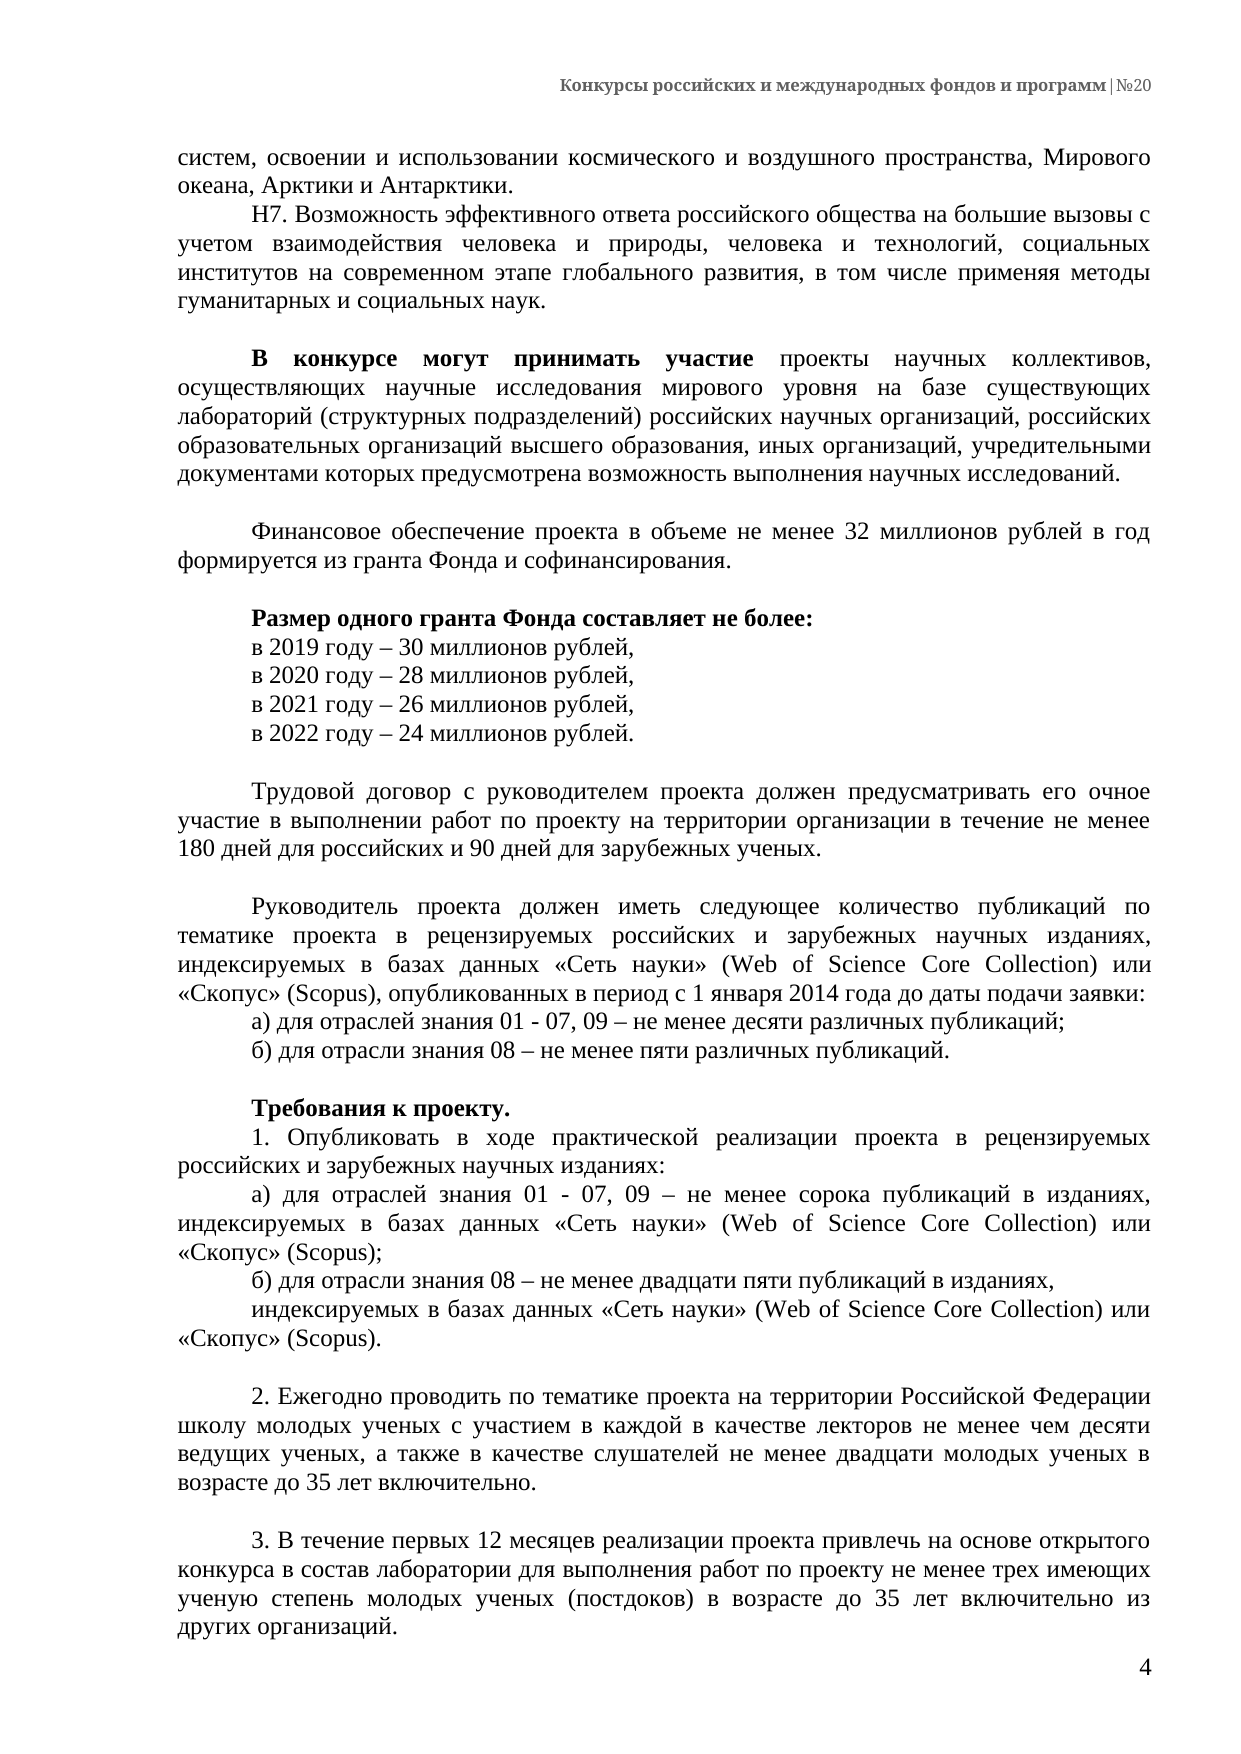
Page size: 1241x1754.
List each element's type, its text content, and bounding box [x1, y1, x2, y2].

text Требования к проекту. [177, 1093, 1152, 1122]
text а) для отраслей знания 01 - 07, 09 – не менее десяти различных публикаций; [177, 1006, 1152, 1035]
text в 2020 году – 28 миллионов рублей, [177, 661, 1152, 689]
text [177, 142, 1152, 199]
text в 2022 году – 24 миллионов рублей. [177, 718, 1152, 747]
text Н7. Возможность эффективного ответа российского общества на большие вызовы с учетом взаимодействия человека и природы, человека и технологий, социальных институтов на современном этапе глобального развития, в том числе применяя методы гуманитарных и социальных наук. [177, 199, 1152, 314]
text Трудовой договор с руководителем проекта должен предусматривать его очное участие в выполнении работ по проекту на территории организации в течение не менее 180 дней для российских и 90 дней для зарубежных ученых. [177, 776, 1152, 862]
text Руководитель проекта должен иметь следующее количество публикаций по тематике проекта в рецензируемых российских и зарубежных научных изданиях, индексируемых в базах данных «Сеть науки» (Web of Science Core Collection) или «Скопус» (Scopus), опубликованных в период с 1 января 2014 года до даты подачи заявки: [177, 891, 1152, 1006]
text а) для отраслей знания 01 - 07, 09 – не менее сорока публикаций в изданиях, индексируемых в базах данных «Сеть науки» (Web of Science Core Collection) или «Скопус» (Scopus); [177, 1179, 1152, 1266]
text 2. Ежегодно проводить по тематике проекта на территории Российской Федерации школу молодых ученых с участием в каждой в качестве лекторов не менее чем десяти ведущих ученых, а также в качестве слушателей не менее двадцати молодых ученых в возрасте до 35 лет включительно. [177, 1381, 1152, 1496]
text в 2021 году – 26 миллионов рублей, [177, 689, 1152, 718]
text в 2019 году – 30 миллионов рублей, [177, 632, 1152, 661]
text б) для отрасли знания 08 – не менее двадцати пяти публикаций в изданиях, [177, 1266, 1152, 1294]
text 3. В течение первых 12 месяцев реализации проекта привлечь на основе открытого конкурса в состав лаборатории для выполнения работ по проекту не менее трех имеющих ученую степень молодых ученых (постдоков) в возрасте до 35 лет включительно из других организаций. [177, 1525, 1152, 1640]
text индексируемых в базах данных «Сеть науки» (Web of Science Core Collection) или «Скопус» (Scopus). [177, 1294, 1152, 1352]
text б) для отрасли знания 08 – не менее пяти различных публикаций. [177, 1035, 1152, 1064]
text 1. Опубликовать в ходе практической реализации проекта в рецензируемых российских и зарубежных научных изданиях: [177, 1122, 1152, 1179]
text В конкурсе могут принимать участие проекты научных коллективов, осуществляющих научные исследования мирового уровня на базе существующих лабораторий (структурных подразделений) российских научных организаций, российских образовательных организаций высшего образования, иных организаций, учредительными документами которых предусмотрена возможность выполнения научных исследований. [177, 343, 1152, 487]
text Размер одного гранта Фонда составляет не более: [177, 603, 1152, 632]
text Финансовое обеспечение проекта в объеме не менее 32 миллионов рублей в год формируется из гранта Фонда и софинансирования. [177, 516, 1152, 574]
